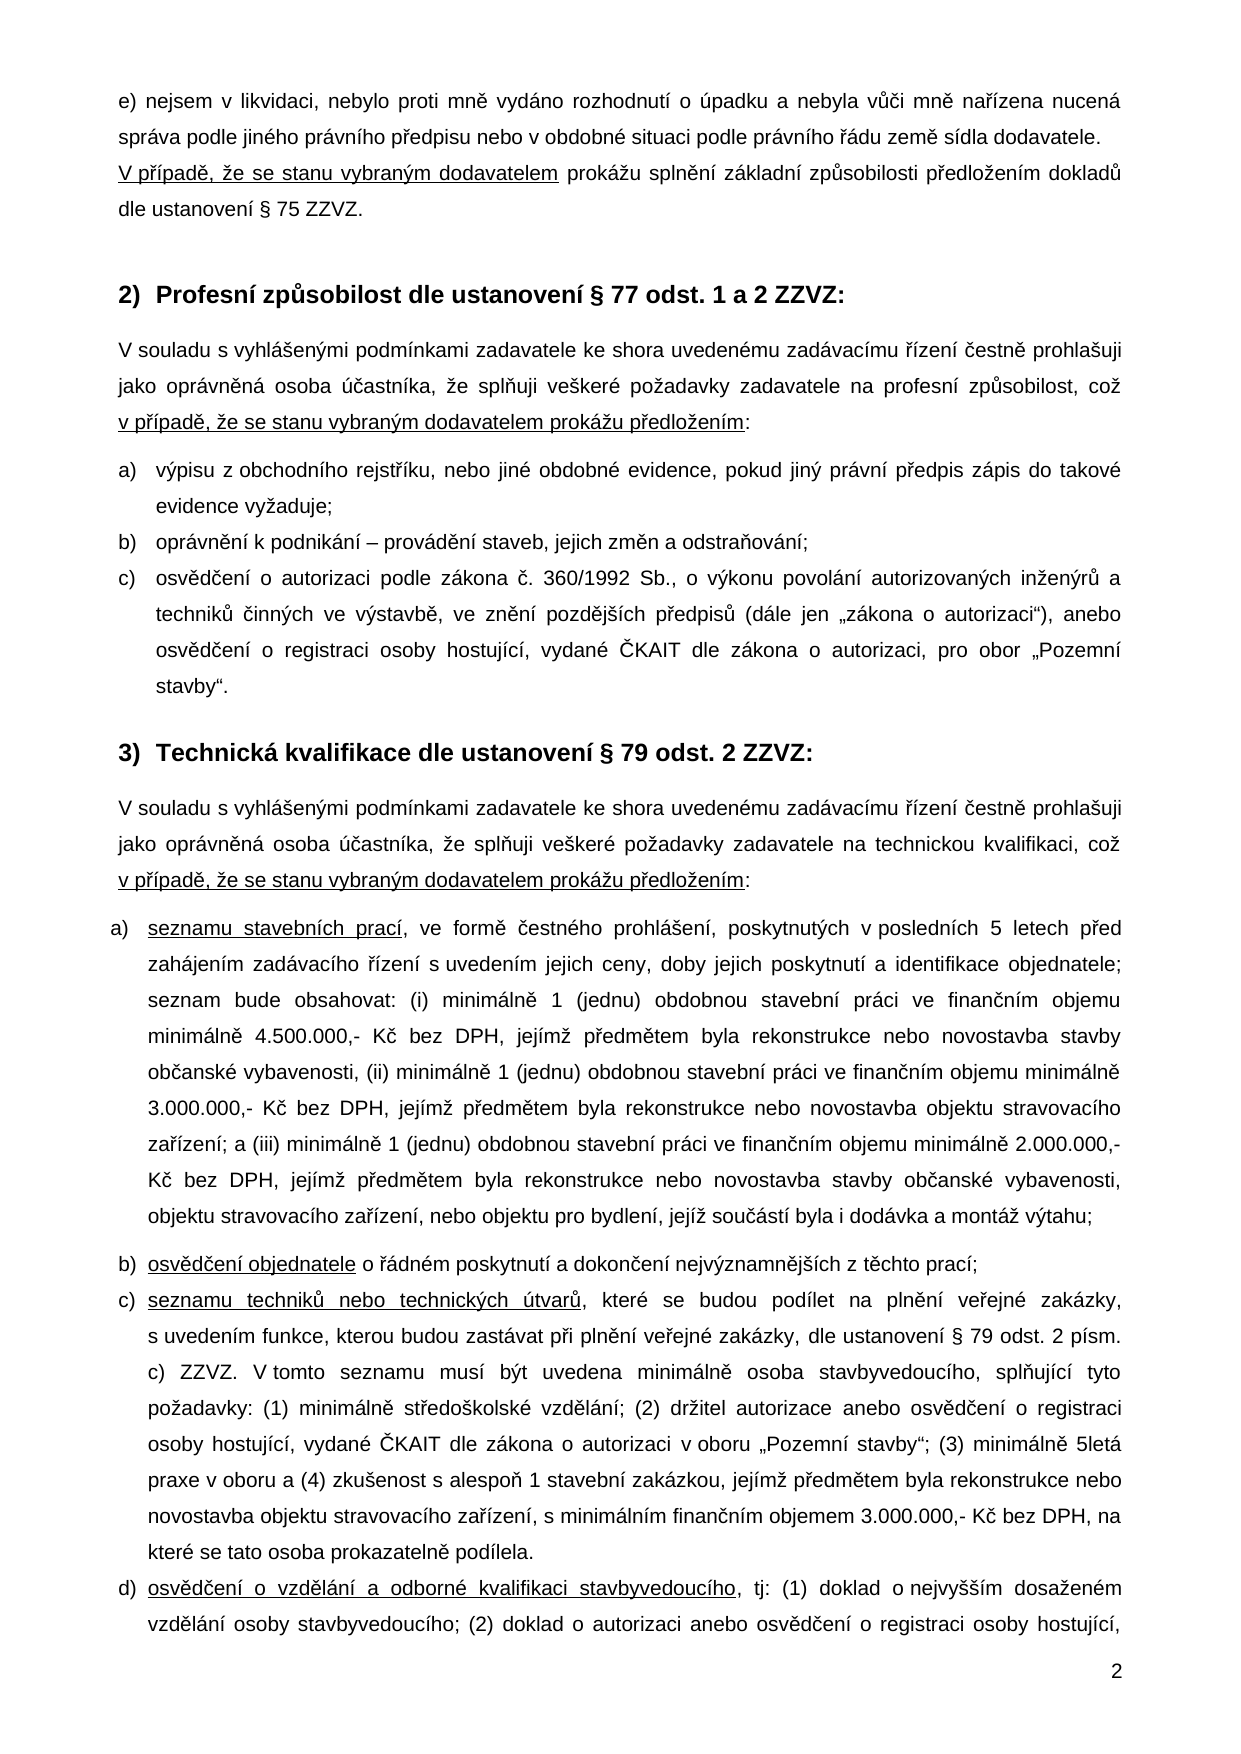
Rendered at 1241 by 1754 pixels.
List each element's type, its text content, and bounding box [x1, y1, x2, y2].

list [118, 1576, 1122, 1636]
text V souladu s vyhlášenými podmínkami zadavatele ke shora uvedenému zadávacímu řízení čestně prohlašuji jako oprávněná osoba účastníka, že splňuji veškeré požadavky zadavatele na profesní způsobilost, což v případě, že se stanu vybraným dodavatelem prokážu předložením: [118, 338, 1122, 434]
list Profesní způsobilost dle ustanovení § 77 odst. 1 a 2 ZZVZ: [118, 280, 1122, 309]
text V souladu s vyhlášenými podmínkami zadavatele ke shora uvedenému zadávacímu řízení čestně prohlašuji jako oprávněná osoba účastníka, že splňuji veškeré požadavky zadavatele na technickou kvalifikaci, což v případě, že se stanu vybraným dodavatelem prokážu předložením: [118, 796, 1122, 892]
list seznamu stavebních prací, ve formě čestného prohlášení, poskytnutých v posledních 5 letech před zahájením zadávacího řízení s uvedením jejich ceny, doby jejich poskytnutí a identifikace objednatele; seznam bude obsahovat: (i) minimálně 1 (jednu) obdobnou stavební práci ve finančním objemu minimálně 4.500.000,- Kč bez DPH, jejímž předmětem byla rekonstrukce nebo novostavba stavby občanské vybavenosti, (ii) minimálně 1 (jednu) obdobnou stavební práci ve finančním objemu minimálně 3.000.000,- Kč bez DPH, jejímž předmětem byla rekonstrukce nebo novostavba objektu stravovacího zařízení; a (iii) minimálně 1 (jednu) obdobnou stavební práci ve finančním objemu minimálně 2.000.000,- Kč bez DPH, jejímž předmětem byla rekonstrukce nebo novostavba stavby občanské vybavenosti, objektu stravovacího zařízení, nebo objektu pro bydlení, jejíž součástí byla i dodávka a montáž výtahu; [110, 916, 1122, 1228]
text e) nejsem v likvidaci, nebylo proti mně vydáno rozhodnutí o úpadku a nebyla vůči mně nařízena nucená správa podle jiného právního předpisu nebo v obdobné situaci podle právního řádu země sídla dodavatele. [118, 89, 1122, 148]
list oprávnění k podnikání – provádění staveb, jejich změn a odstraňování; [118, 530, 1122, 554]
list osvědčení o autorizaci podle zákona č. 360/1992 Sb., o výkonu povolání autorizovaných inženýrů a techniků činných ve výstavbě, ve znění pozdějších předpisů (dále jen „zákona o autorizaci“), anebo osvědčení o registraci osoby hostující, vydané ČKAIT dle zákona o autorizaci, pro obor „Pozemní stavby“. [118, 566, 1122, 698]
list Technická kvalifikace dle ustanovení § 79 odst. 2 ZZVZ: [118, 738, 1122, 767]
list seznamu techniků nebo technických útvarů, které se budou podílet na plnění veřejné zakázky, s uvedením funkce, kterou budou zastávat při plnění veřejné zakázky, dle ustanovení § 79 odst. 2 písm. c) ZZVZ. V tomto seznamu musí být uvedena minimálně osoba stavbyvedoucího, splňující tyto požadavky: (1) minimálně středoškolské vzdělání; (2) držitel autorizace anebo osvědčení o registraci osoby hostující, vydané ČKAIT dle zákona o autorizaci v oboru „Pozemní stavby“; (3) minimálně 5letá praxe v oboru a (4) zkušenost s alespoň 1 stavební zakázkou, jejímž předmětem byla rekonstrukce nebo novostavba objektu stravovacího zařízení, s minimálním finančním objemem 3.000.000,- Kč bez DPH, na které se tato osoba prokazatelně podílela. [118, 1288, 1122, 1564]
list osvědčení objednatele o řádném poskytnutí a dokončení nejvýznamnějších z těchto prací; [118, 1252, 1122, 1276]
text V případě, že se stanu vybraným dodavatelem prokážu splnění základní způsobilosti předložením dokladů dle ustanovení § 75 ZZVZ. [118, 161, 1122, 220]
list výpisu z obchodního rejstříku, nebo jiné obdobné evidence, pokud jiný právní předpis zápis do takové evidence vyžaduje; [118, 458, 1122, 518]
